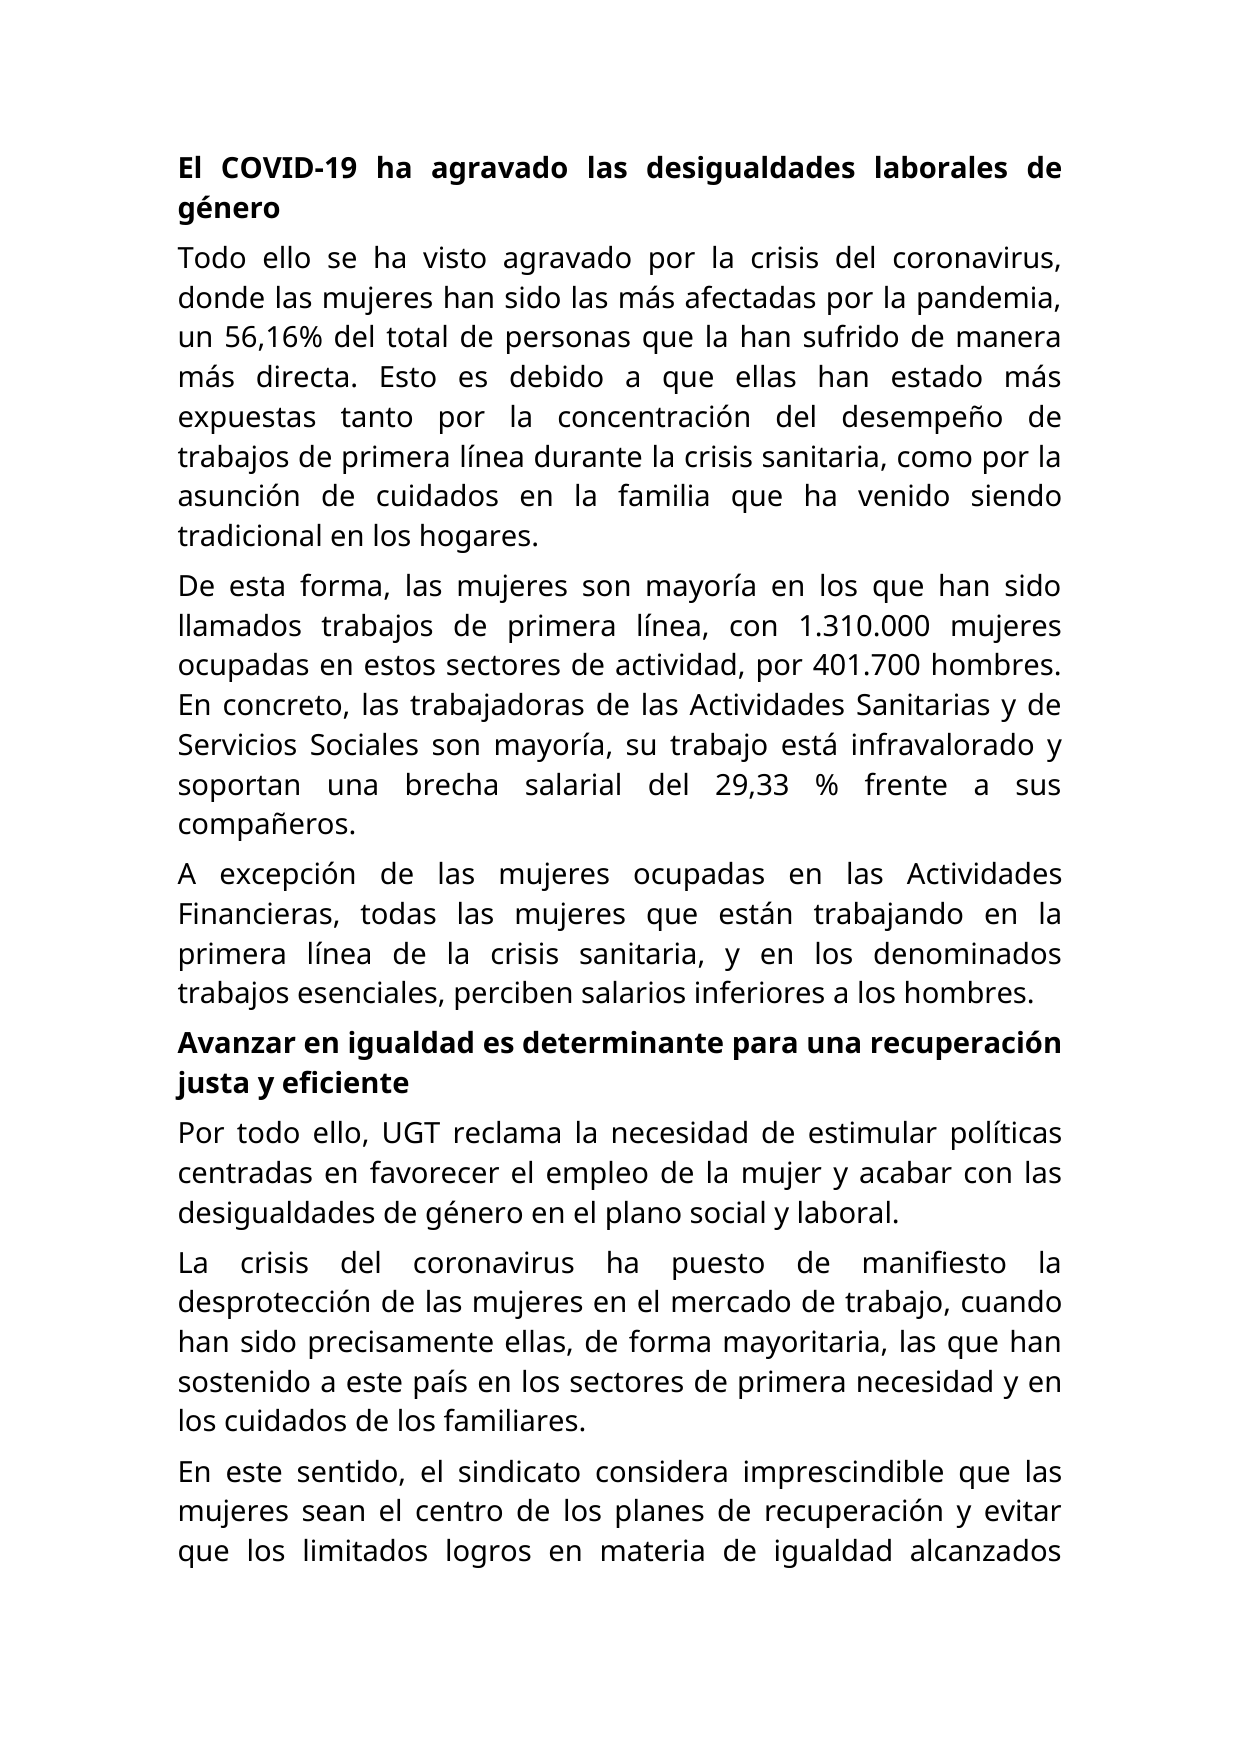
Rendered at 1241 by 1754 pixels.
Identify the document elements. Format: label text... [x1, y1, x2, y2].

text Avanzar en igualdad es determinante para una recuperación justa y eficiente [177, 1023, 1063, 1102]
text A excepción de las mujeres ocupadas en las Actividades Financieras, todas las mujeres que están trabajando en la primera línea de la crisis sanitaria, y en los denominados trabajos esenciales, perciben salarios inferiores a los hombres. [177, 853, 1063, 1012]
text Por todo ello, UGT reclama la necesidad de estimular políticas centradas en favorecer el empleo de la mujer y acabar con las desigualdades de género en el plano social y laboral. [177, 1112, 1063, 1232]
text Todo ello se ha visto agravado por la crisis del coronavirus, donde las mujeres han sido las más afectadas por la pandemia, un 56,16% del total de personas que la han sufrido de manera más directa. Esto es debido a que ellas han estado más expuestas tanto por la concentración del desempeño de trabajos de primera línea durante la crisis sanitaria, como por la asunción de cuidados en la familia que ha venido siendo tradicional en los hogares. [177, 237, 1063, 555]
text El COVID-19 ha agravado las desigualdades laborales de género [177, 148, 1063, 227]
text La crisis del coronavirus ha puesto de manifiesto la desprotección de las mujeres en el mercado de trabajo, cuando han sido precisamente ellas, de forma mayoritaria, las que han sostenido a este país en los sectores de primera necesidad y en los cuidados de los familiares. [177, 1242, 1063, 1440]
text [177, 1451, 1063, 1570]
text De esta forma, las mujeres son mayoría en los que han sido llamados trabajos de primera línea, con 1.310.000 mujeres ocupadas en estos sectores de actividad, por 401.700 hombres. En concreto, las trabajadoras de las Actividades Sanitarias y de Servicios Sociales son mayoría, su trabajo está infravalorado y soportan una brecha salarial del 29,33 % frente a sus compañeros. [177, 565, 1063, 843]
